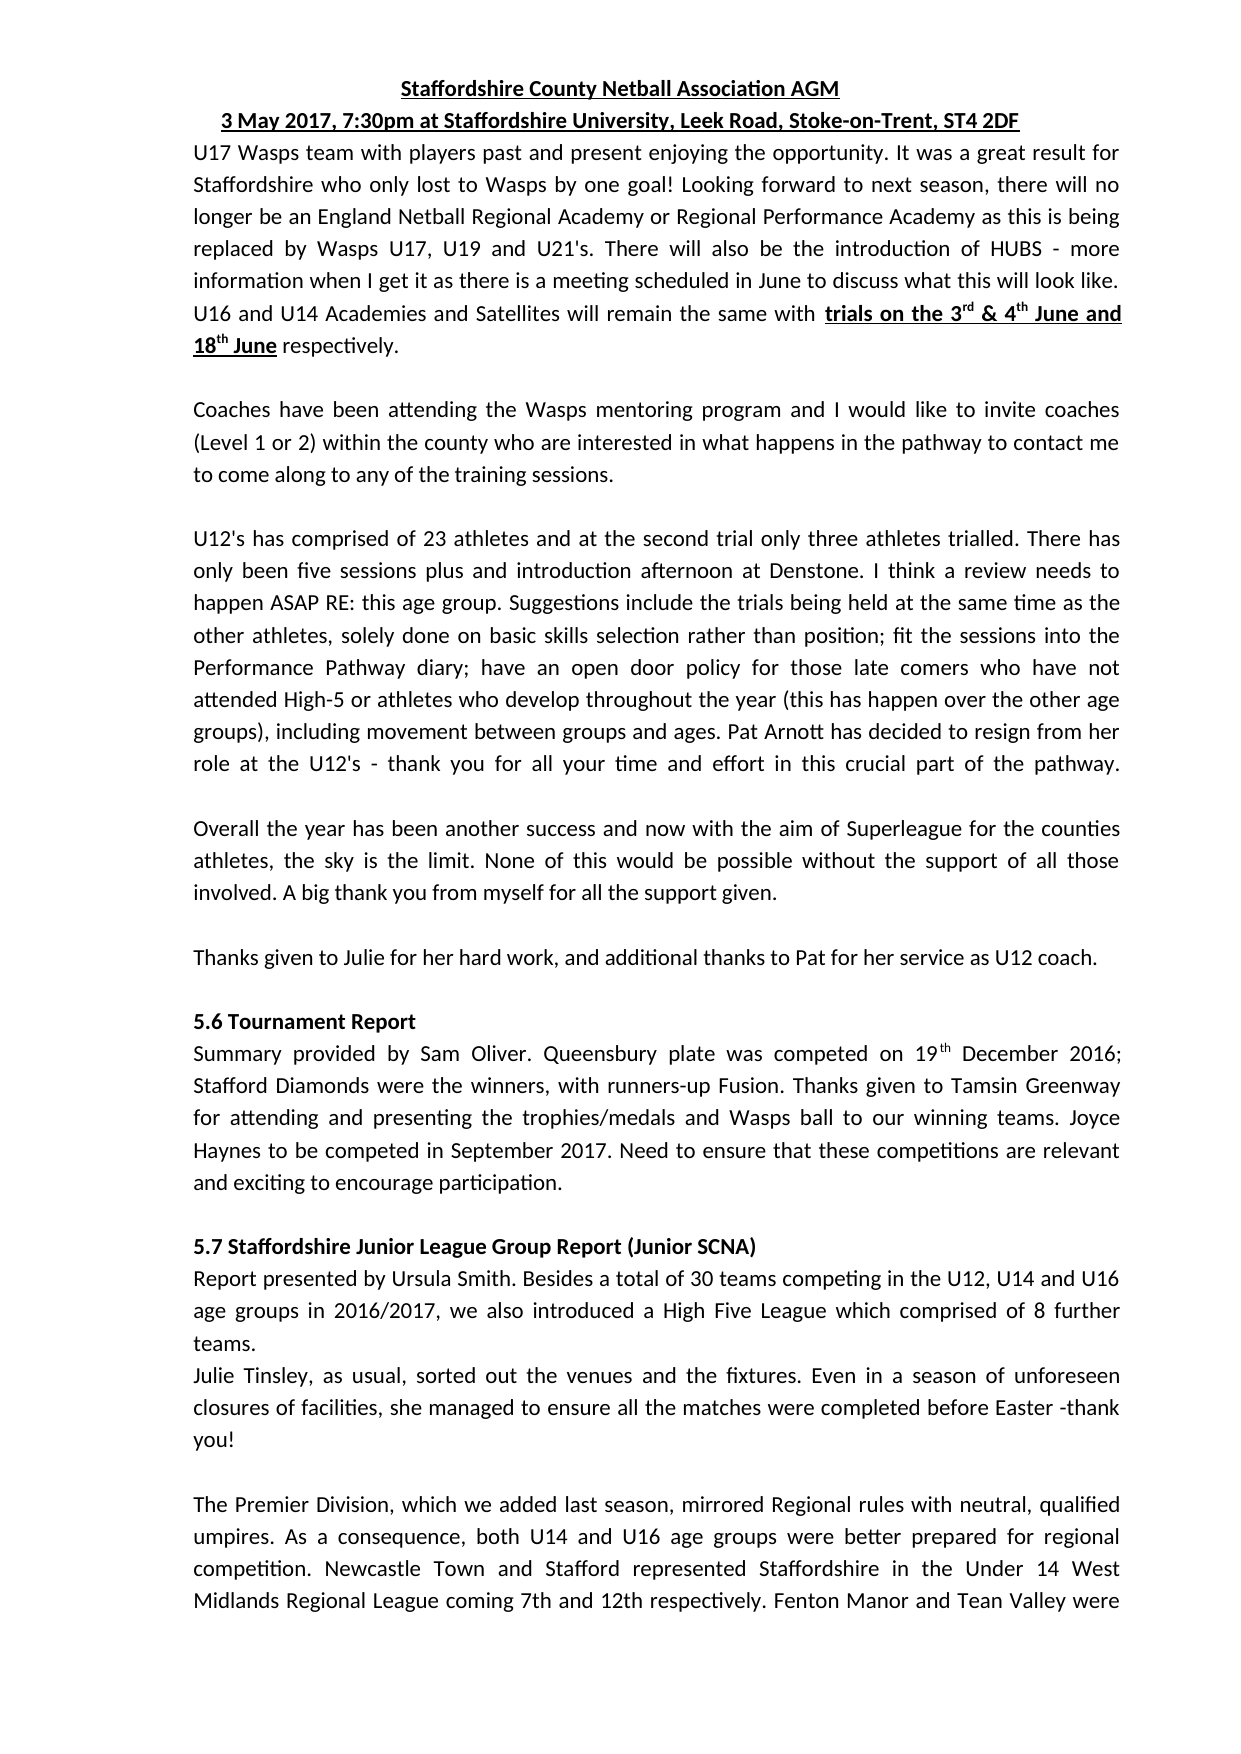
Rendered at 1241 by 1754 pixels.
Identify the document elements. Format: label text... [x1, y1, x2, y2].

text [193, 138, 1122, 359]
text Thanks given to Julie for her hard work, and additional thanks to Pat for her service as U12 coach. [193, 943, 1122, 971]
text Report presented by Ursula Smith. Besides a total of 30 teams competing in the U12, U14 and U16 age groups in 2016/2017, we also introduced a High Five League which comprised of 8 further teams. [193, 1264, 1122, 1357]
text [193, 1490, 1122, 1614]
text Julie Tinsley, as usual, sorted out the venues and the fixtures. Even in a season of unforeseen closures of facilities, she managed to ensure all the matches were completed before Easter -thank you! [193, 1361, 1122, 1453]
text 5.6 Tournament Report [193, 1007, 1122, 1035]
text Coaches have been attending the Wasps mentoring program and I would like to invite coaches (Level 1 or 2) within the county who are interested in what happens in the pathway to contact me to come along to any of the training sessions. [193, 395, 1122, 488]
text 5.7 Staffordshire Junior League Group Report (Junior SCNA) [193, 1232, 1122, 1260]
text Summary provided by Sam Oliver. Queensbury plate was competed on 19th December 2016; Stafford Diamonds were the winners, with runners-up Fusion. Thanks given to Tamsin Greenway for attending and presenting the trophies/medals and Wasps ball to our winning teams. Joyce Haynes to be competed in September 2017. Need to ensure that these competitions are relevant and exciting to encourage participation. [193, 1039, 1122, 1196]
text U12's has comprised of 23 athletes and at the second trial only three athletes trialled. There has only been five sessions plus and introduction afternoon at Denstone. I think a review needs to happen ASAP RE: this age group. Suggestions include the trials being held at the same time as the other athletes, solely done on basic skills selection rather than position; fit the sessions into the Performance Pathway diary; have an open door policy for those late comers who have not attended High-5 or athletes who develop throughout the year (this has happen over the other age groups), including movement between groups and ages. Pat Arnott has decided to resign from her role at the U12's - thank you for all your time and effort in this crucial part of the pathway. Overall the year has been another success and now with the aim of Superleague for the counties athletes, the sky is the limit. None of this would be possible without the support of all those involved. A big thank you from myself for all the support given. [193, 524, 1122, 906]
